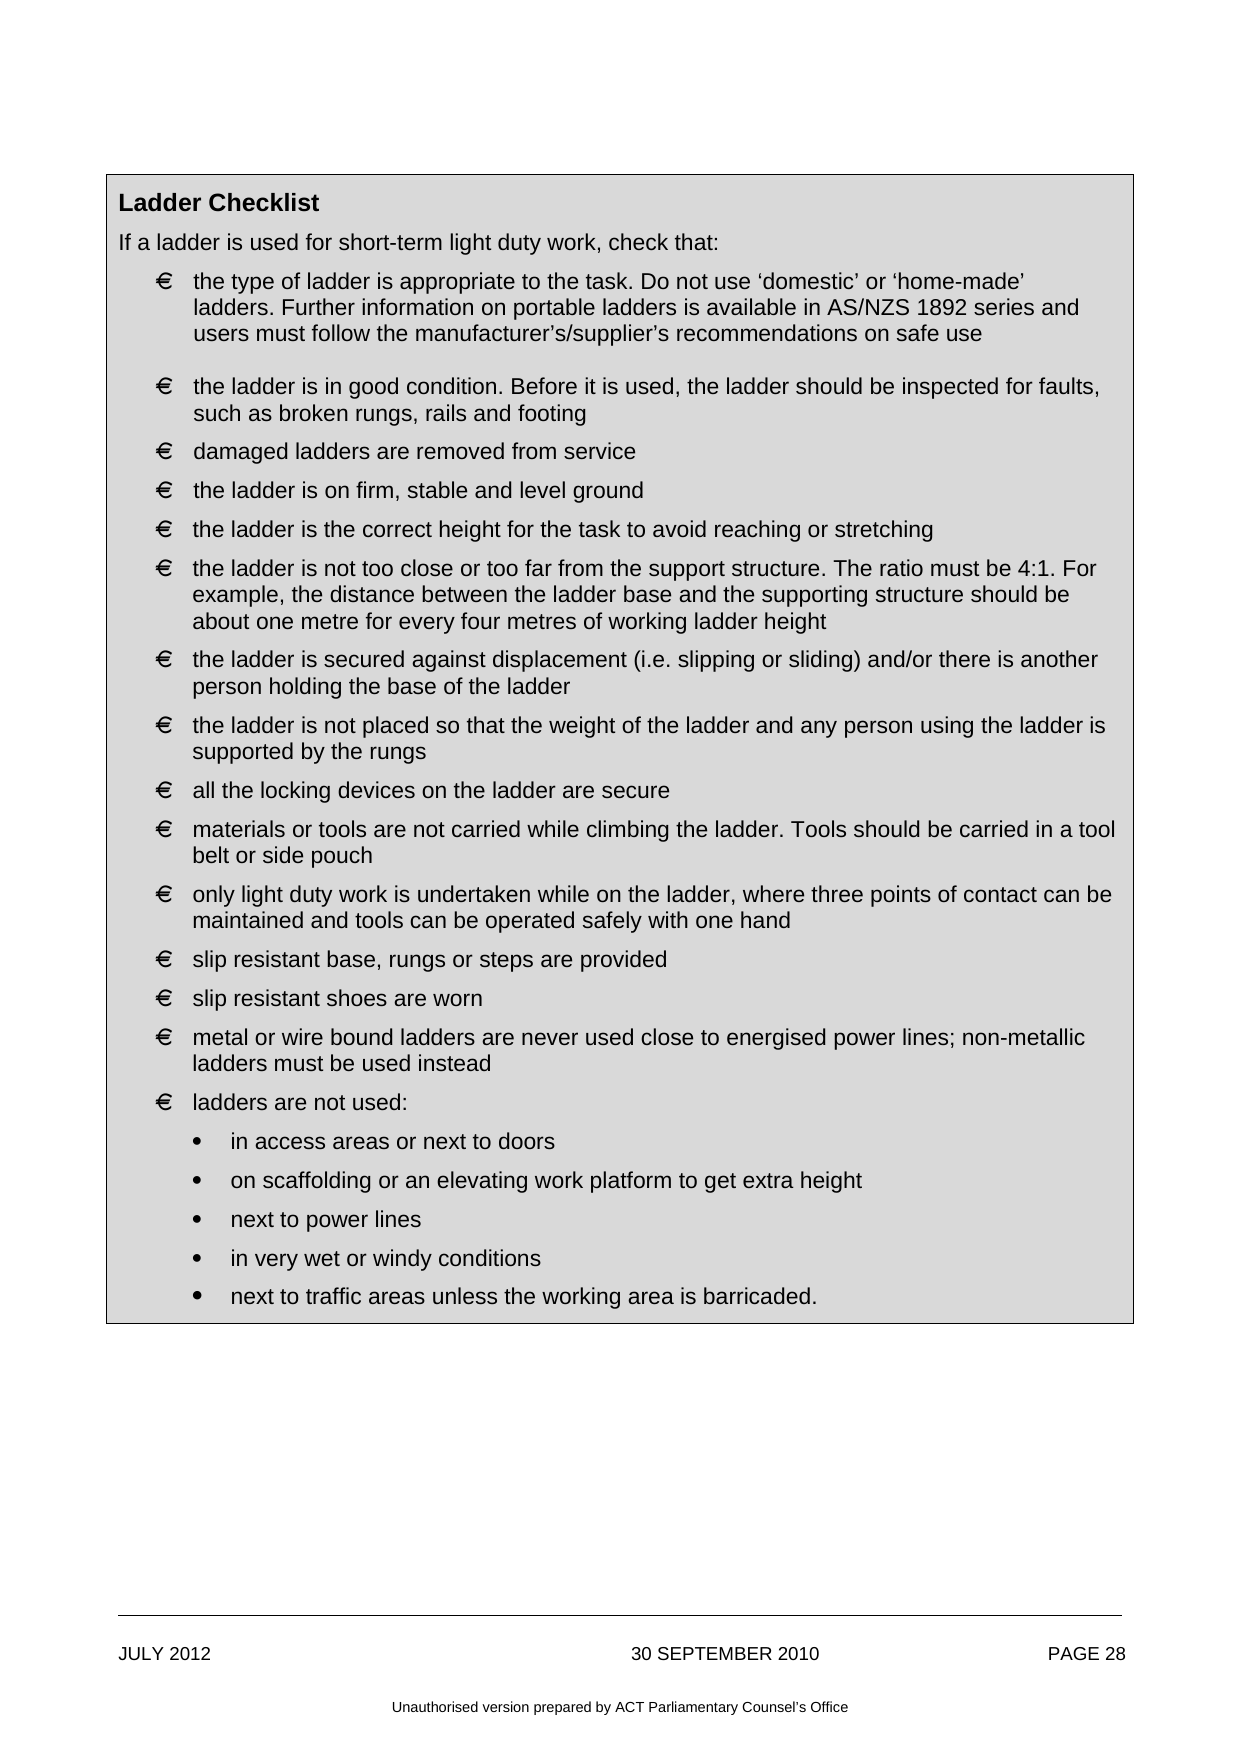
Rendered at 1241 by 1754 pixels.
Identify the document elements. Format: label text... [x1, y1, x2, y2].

table_header Ladder Checklist If a ladder is used for short-term light duty work, check that: the type of ladder is appropriate to the task. Do not use ‘domestic’ or ‘home-made’ ladders. Further information on portable ladders is available in AS/NZS 1892 series and users must follow the manufacturer’s/supplier’s recommendations on safe use the ladder is in good condition. Before it is used, the ladder should be inspected for faults, such as broken rungs, rails and footing damaged ladders are removed from service the ladder is on firm, stable and level ground the ladder is the correct height for the task to avoid reaching or stretching the ladder is not too close or too far from the support structure. The ratio must be 4:1. For example, the distance between the ladder base and the supporting structure should be about one metre for every four metres of working ladder height the ladder is secured against displacement (i.e. slipping or sliding) and/or there is another person holding the base of the ladder the ladder is not placed so that the weight of the ladder and any person using the ladder is supported by the rungs all the locking devices on the ladder are secure materials or tools are not carried while climbing the ladder. Tools should be carried in a tool belt or side pouch only light duty work is undertaken while on the ladder, where three points of contact can be maintained and tools can be operated safely with one hand slip resistant base, rungs or steps are provided slip resistant shoes are worn metal or wire bound ladders are never used close to energised power lines; non-metallic ladders must be used instead ladders are not used: in access areas or next to doors on scaffolding or an elevating work platform to get extra height next to power lines in very wet or windy conditions next to traffic areas unless the working area is barricaded. [107, 175, 1133, 1323]
